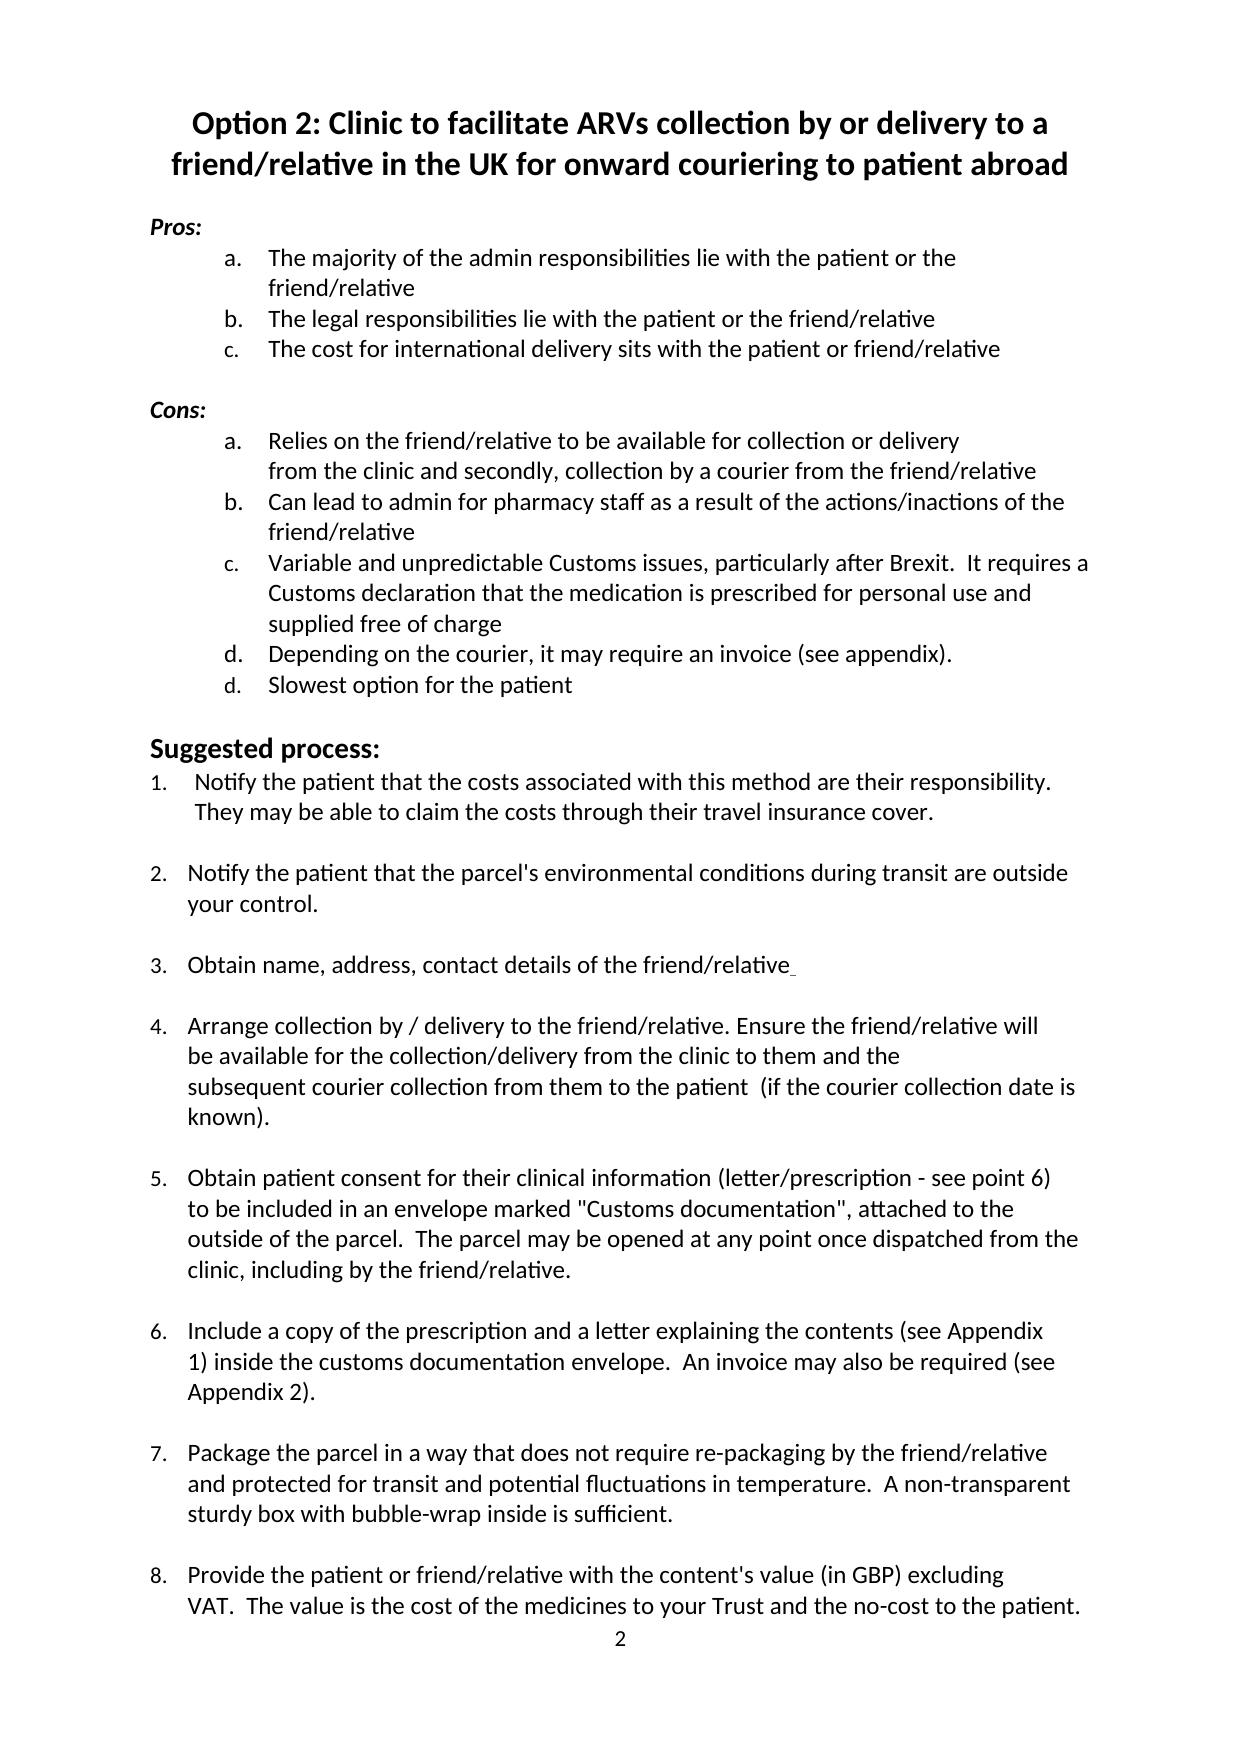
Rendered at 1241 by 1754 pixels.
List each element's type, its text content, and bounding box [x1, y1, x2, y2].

list Notify the patient that the parcel's environmental conditions during transit are outside your control. [150, 857, 1090, 918]
list Obtain name, address, contact details of the friend/relative [150, 949, 1090, 979]
list The cost for international delivery sits with the patient or friend/relative [224, 333, 1090, 364]
list Notify the patient that the costs associated with this method are their responsibility. They may be able to claim the costs through their travel insurance cover. [150, 766, 1090, 827]
list Relies on the friend/relative to be available for collection or delivery from the clinic and secondly, collection by a courier from the friend/relative [224, 425, 1090, 486]
list Arrange collection by / delivery to the friend/relative. Ensure the friend/relative will be available for the collection/delivery from the clinic to them and the subsequent courier collection from them to the patient (if the courier collection date is known). [150, 1010, 1090, 1132]
list Obtain patient consent for their clinical information (letter/prescription - see point 6) to be included in an envelope marked "Customs documentation", attached to the outside of the parcel. The parcel may be opened at any point once dispatched from the clinic, including by the friend/relative. [150, 1162, 1090, 1284]
text Suggested process: [150, 730, 1090, 766]
list Include a copy of the prescription and a letter explaining the contents (see Appendix 1) inside the customs documentation envelope. An invoice may also be required (see Appendix 2). [150, 1315, 1090, 1407]
text Cons: [150, 394, 1090, 425]
list Depending on the courier, it may require an invoice (see appendix). [224, 638, 1090, 669]
list Variable and unpredictable Customs issues, particularly after Brexit. It requires a Customs declaration that the medication is prescribed for personal use and supplied free of charge [224, 547, 1090, 638]
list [150, 1559, 1090, 1620]
list Package the parcel in a way that does not require re-packaging by the friend/relative and protected for transit and potential fluctuations in temperature. A non-transparent sturdy box with bubble-wrap inside is sufficient. [150, 1437, 1090, 1529]
text Pros: [150, 211, 1090, 242]
list Slowest option for the patient [224, 669, 1090, 699]
text Option 2: Clinic to facilitate ARVs collection by or delivery to a friend/relative in the UK for onward couriering to patient abroad [150, 102, 1090, 183]
list Can lead to admin for pharmacy staff as a result of the actions/inactions of the friend/relative [224, 486, 1090, 547]
list The legal responsibilities lie with the patient or the friend/relative [224, 303, 1090, 333]
list The majority of the admin responsibilities lie with the patient or the friend/relative [224, 242, 1090, 303]
